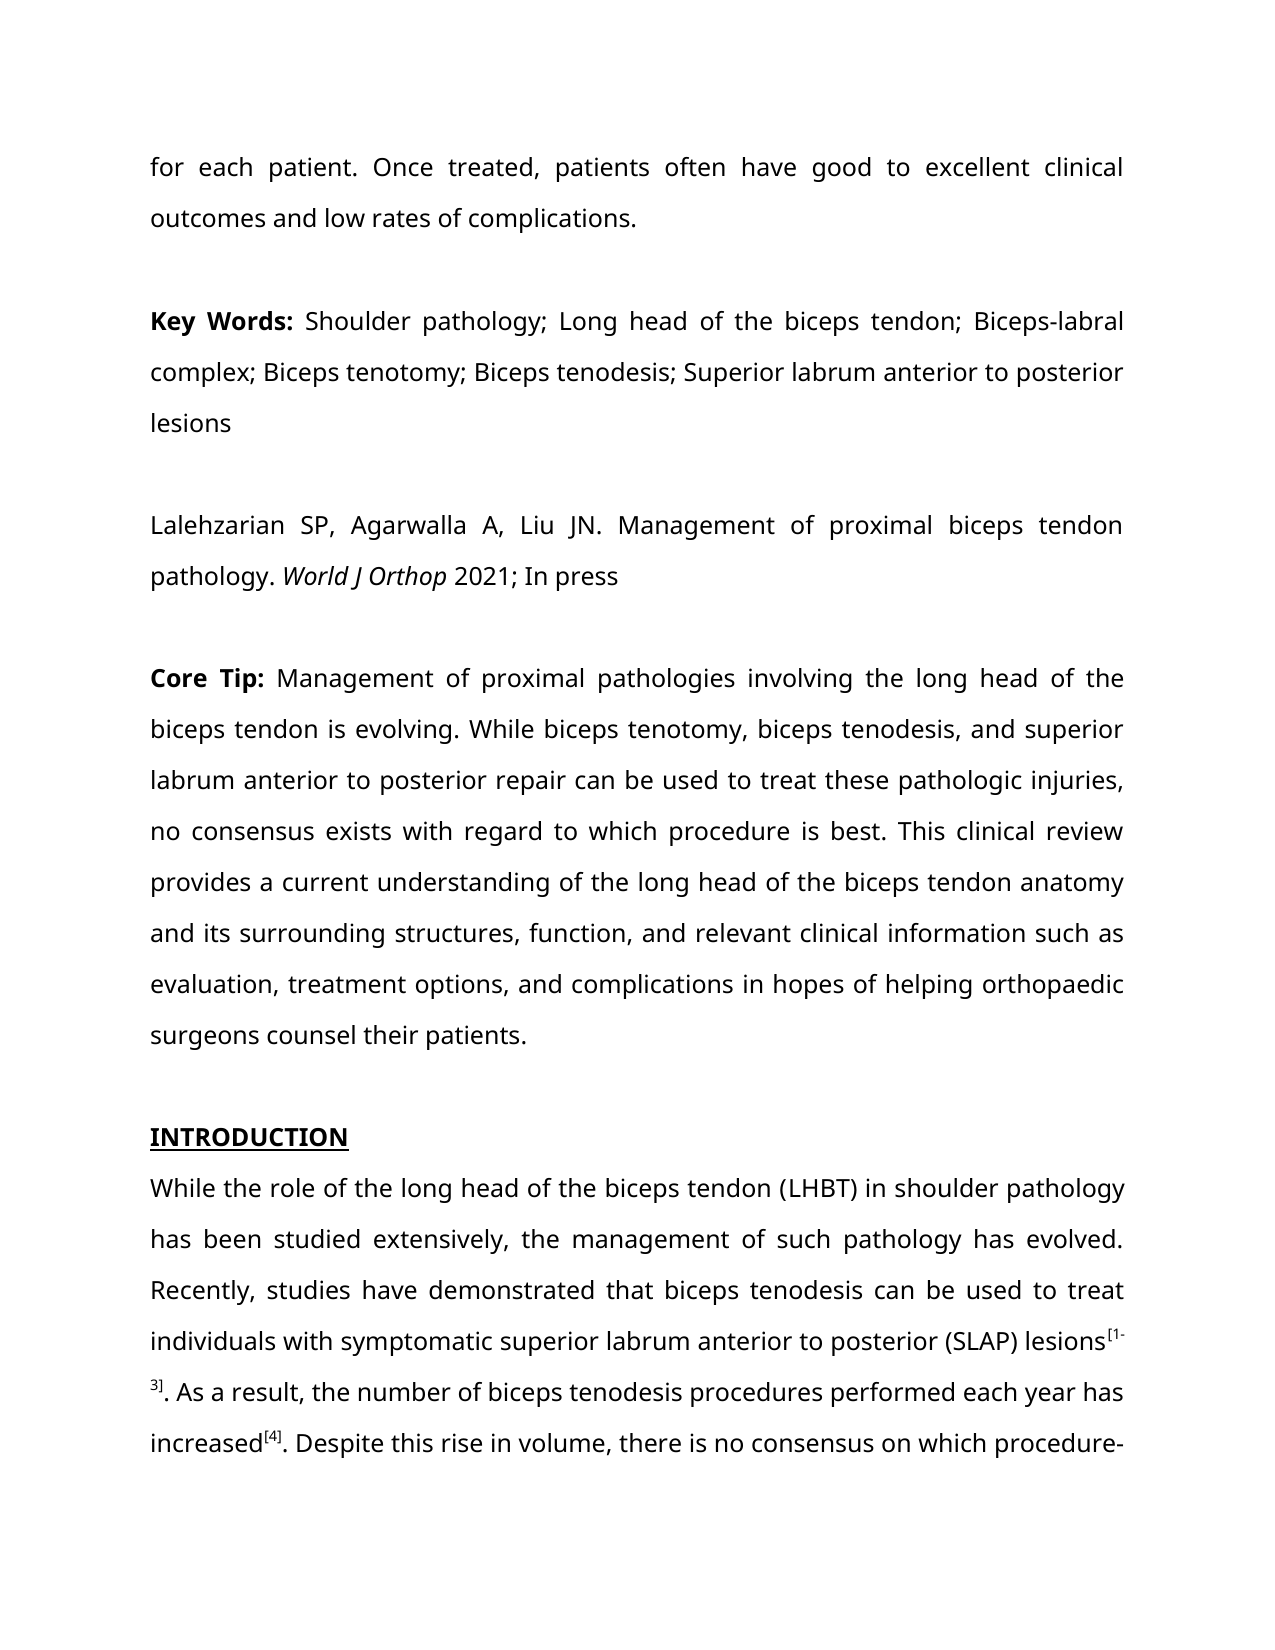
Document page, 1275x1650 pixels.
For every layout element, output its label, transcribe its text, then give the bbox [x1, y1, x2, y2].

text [150, 1171, 1125, 1460]
text Core Tip: Management of proximal pathologies involving the long head of the biceps tendon is evolving. While biceps tenotomy, biceps tenodesis, and superior labrum anterior to posterior repair can be used to treat these pathologic injuries, no consensus exists with regard to which procedure is best. This clinical review provides a current understanding of the long head of the biceps tendon anatomy and its surrounding structures, function, and relevant clinical information such as evaluation, treatment options, and complications in hopes of helping orthopaedic surgeons counsel their patients. [150, 660, 1125, 1052]
text Lalehzarian SP, Agarwalla A, Liu JN. Management of proximal biceps tendon pathology. World J Orthop 2021; In press [150, 507, 1125, 592]
text Key Words: Shoulder pathology; Long head of the biceps tendon; Biceps-labral complex; Biceps tenotomy; Biceps tenodesis; Superior labrum anterior to posterior lesions [150, 303, 1125, 439]
text INTRODUCTION [150, 1120, 1125, 1154]
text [150, 150, 1125, 235]
